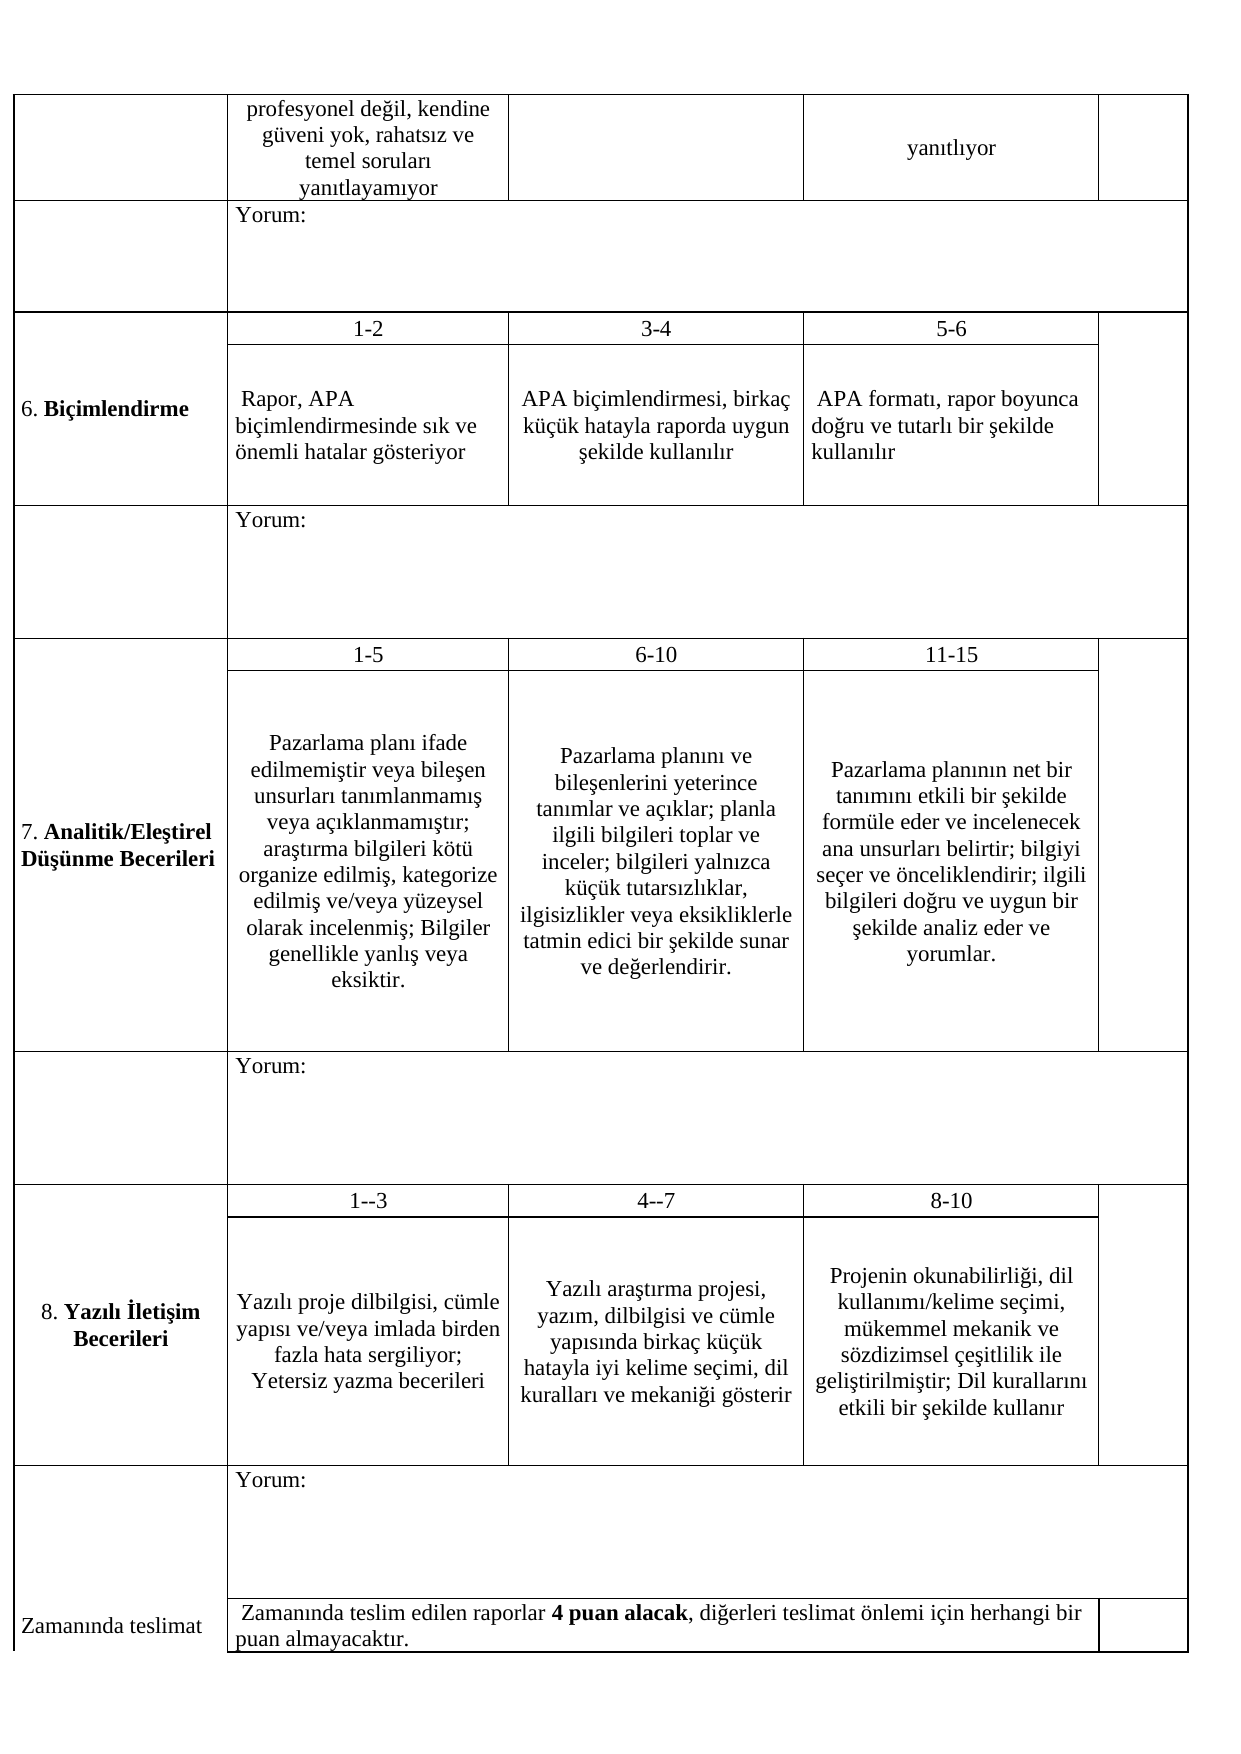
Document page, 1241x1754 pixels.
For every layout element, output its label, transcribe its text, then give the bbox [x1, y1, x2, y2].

table_cell 5-6 [804, 313, 1098, 344]
table_cell Rapor, APA biçimlendirmesinde sık ve önemli hatalar gösteriyor [228, 345, 508, 505]
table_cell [509, 95, 803, 200]
table_cell 7. Analitik/Eleştirel Düşünme Becerileri [15, 639, 227, 1051]
table_cell 1-2 [228, 313, 508, 344]
table_cell Zamanında teslimat [15, 1598, 227, 1651]
table_cell [15, 201, 227, 311]
table_cell [15, 1052, 227, 1184]
table_cell Yorum: [228, 201, 1187, 311]
table_cell Pazarlama planının net bir tanımını etkili bir şekilde formüle eder ve incelenecek ana unsurları belirtir; bilgiyi seçer ve önceliklendirir; ilgili bilgileri doğru ve uygun bir şekilde analiz eder ve yorumlar. [804, 671, 1098, 1051]
table_cell [15, 506, 227, 637]
table_cell 4--7 [509, 1185, 803, 1216]
table_cell Pazarlama planı ifade edilmemiştir veya bileşen unsurları tanımlanmamış veya açıklanmamıştır; araştırma bilgileri kötü organize edilmiş, kategorize edilmiş ve/veya yüzeysel olarak incelenmiş; Bilgiler genellikle yanlış veya eksiktir. [228, 671, 508, 1051]
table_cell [804, 95, 1098, 200]
table_cell Zamanında teslim edilen raporlar 4 puan alacak, diğerleri teslimat önlemi için herhangi bir puan almayacaktır. [228, 1599, 1098, 1651]
table_cell 8-10 [804, 1185, 1098, 1216]
table_cell 1-5 [228, 639, 508, 670]
table_cell [1099, 1185, 1187, 1465]
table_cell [228, 95, 508, 200]
table_cell 6. Biçimlendirme [15, 313, 227, 505]
table_cell Yorum: [228, 1052, 1187, 1184]
table_cell 3-4 [509, 313, 803, 344]
table_cell APA biçimlendirmesi, birkaç küçük hatayla raporda uygun şekilde kullanılır [509, 345, 803, 505]
table_cell 1--3 [228, 1185, 508, 1216]
table_cell Projenin okunabilirliği, dil kullanımı/kelime seçimi, mükemmel mekanik ve sözdizimsel çeşitlilik ile geliştirilmiştir; Dil kurallarını etkili bir şekilde kullanır [804, 1218, 1098, 1465]
table_cell [1099, 639, 1187, 1051]
table_cell [1100, 1599, 1187, 1651]
table_cell Yorum: [228, 506, 1187, 637]
table_cell 11-15 [804, 639, 1098, 670]
table_cell 6-10 [509, 639, 803, 670]
table_cell 8. Yazılı İletişim Becerileri [15, 1185, 227, 1465]
table_cell Yazılı proje dilbilgisi, cümle yapısı ve/veya imlada birden fazla hata sergiliyor; Yetersiz yazma becerileri [228, 1218, 508, 1465]
table_cell APA formatı, rapor boyunca doğru ve tutarlı bir şekilde kullanılır [804, 345, 1098, 505]
table_cell Yorum: [228, 1466, 1187, 1598]
table_cell Yazılı araştırma projesi, yazım, dilbilgisi ve cümle yapısında birkaç küçük hatayla iyi kelime seçimi, dil kuralları ve mekaniği gösterir [509, 1218, 803, 1465]
table_cell [1099, 313, 1187, 505]
table_cell [15, 1466, 227, 1598]
table_cell Pazarlama planını ve bileşenlerini yeterince tanımlar ve açıklar; planla ilgili bilgileri toplar ve inceler; bilgileri yalnızca küçük tutarsızlıklar, ilgisizlikler veya eksikliklerle tatmin edici bir şekilde sunar ve değerlendirir. [509, 671, 803, 1051]
